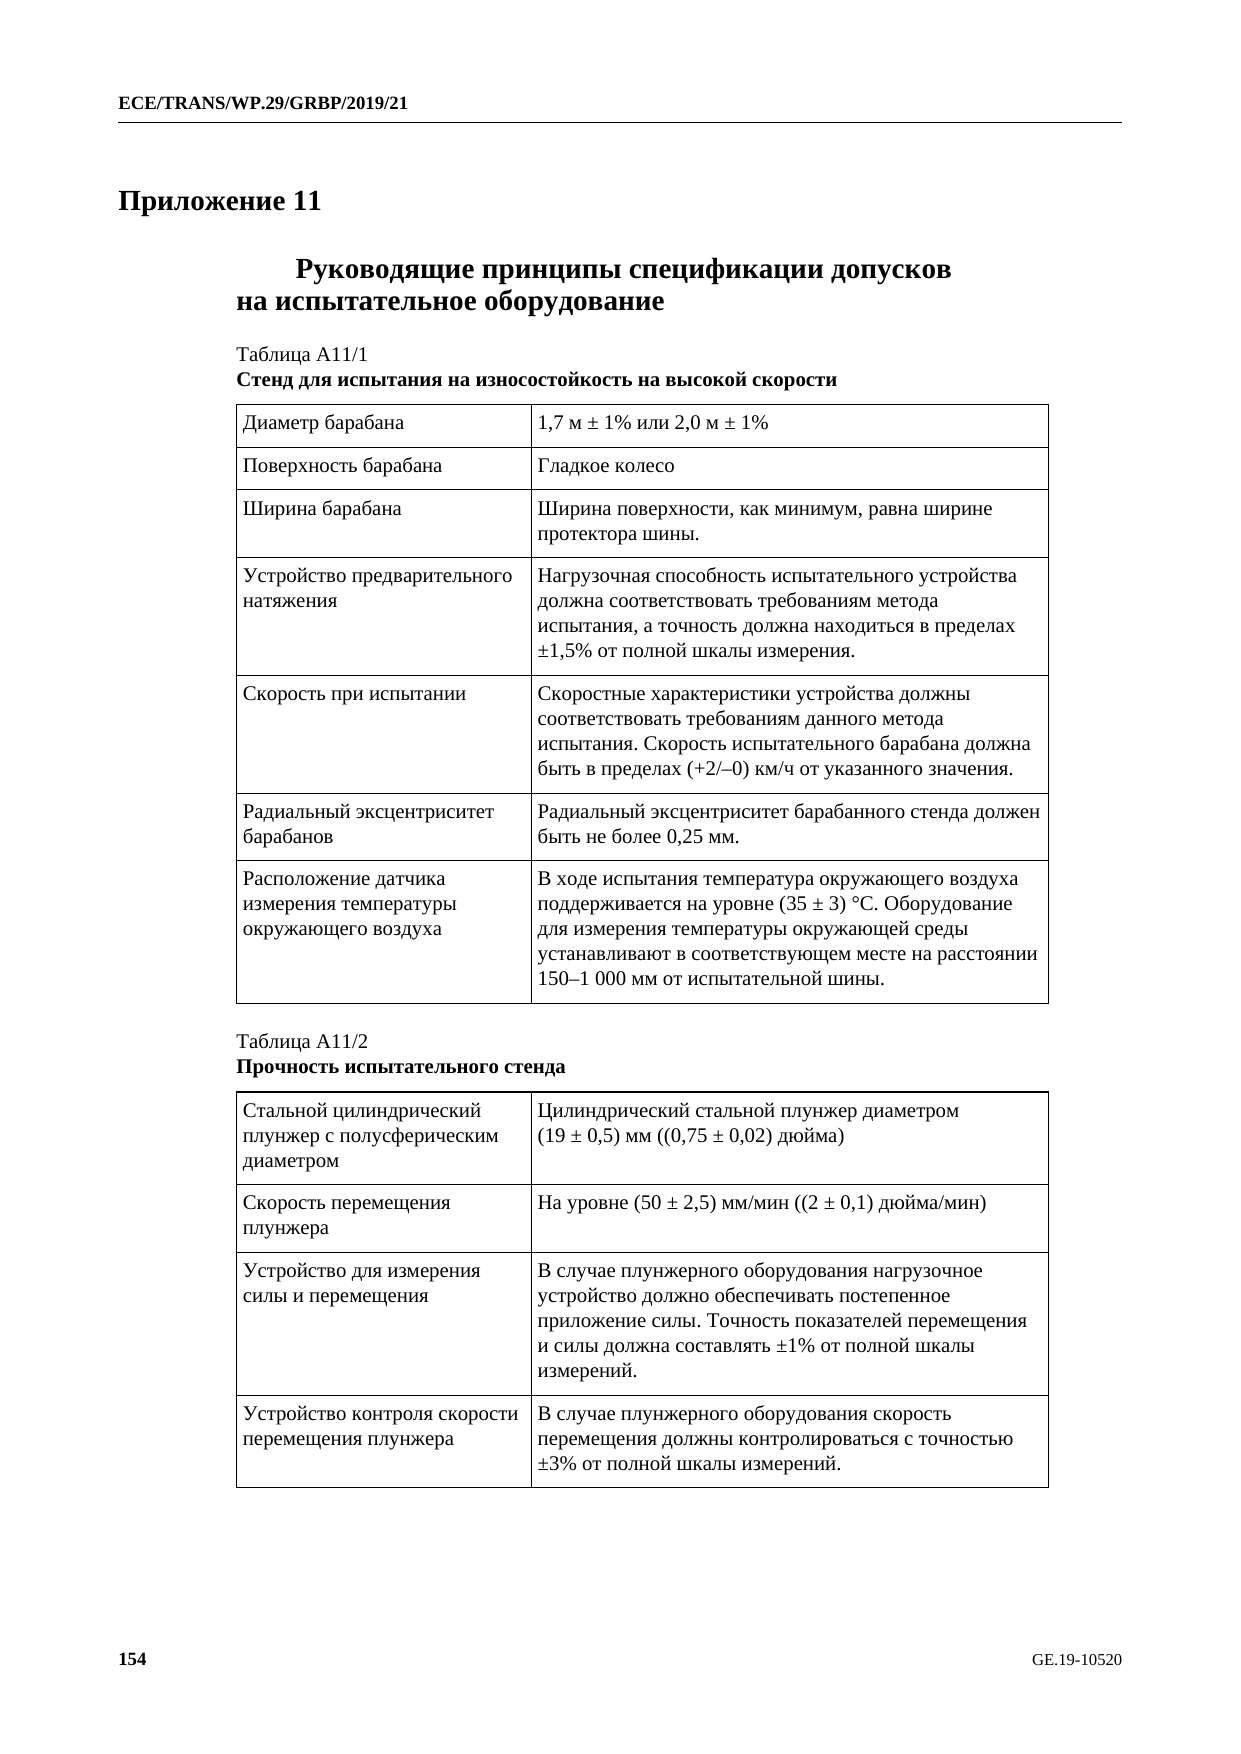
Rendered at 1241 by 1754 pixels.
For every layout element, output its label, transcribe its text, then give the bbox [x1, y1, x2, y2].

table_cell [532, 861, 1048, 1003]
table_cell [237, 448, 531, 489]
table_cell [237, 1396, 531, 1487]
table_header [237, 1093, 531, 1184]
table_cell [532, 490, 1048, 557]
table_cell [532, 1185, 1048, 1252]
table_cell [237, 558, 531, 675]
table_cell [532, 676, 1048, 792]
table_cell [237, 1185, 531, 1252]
text Таблица A11/1 Стенд для испытания на износостойкость на высокой скорости [118, 341, 1004, 391]
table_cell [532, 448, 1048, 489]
text Таблица A11/2 Прочность испытательного стенда [118, 1029, 1004, 1079]
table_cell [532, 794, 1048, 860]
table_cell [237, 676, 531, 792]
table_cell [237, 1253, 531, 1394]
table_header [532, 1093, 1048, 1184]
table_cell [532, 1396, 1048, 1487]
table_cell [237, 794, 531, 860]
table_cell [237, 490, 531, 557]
text Руководящие принципы спецификации допусков на испытательное оборудование [118, 254, 1004, 316]
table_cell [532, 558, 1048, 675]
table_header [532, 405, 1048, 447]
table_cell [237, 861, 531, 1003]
text Приложение 11 [118, 185, 1004, 216]
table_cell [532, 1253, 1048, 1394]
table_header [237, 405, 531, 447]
